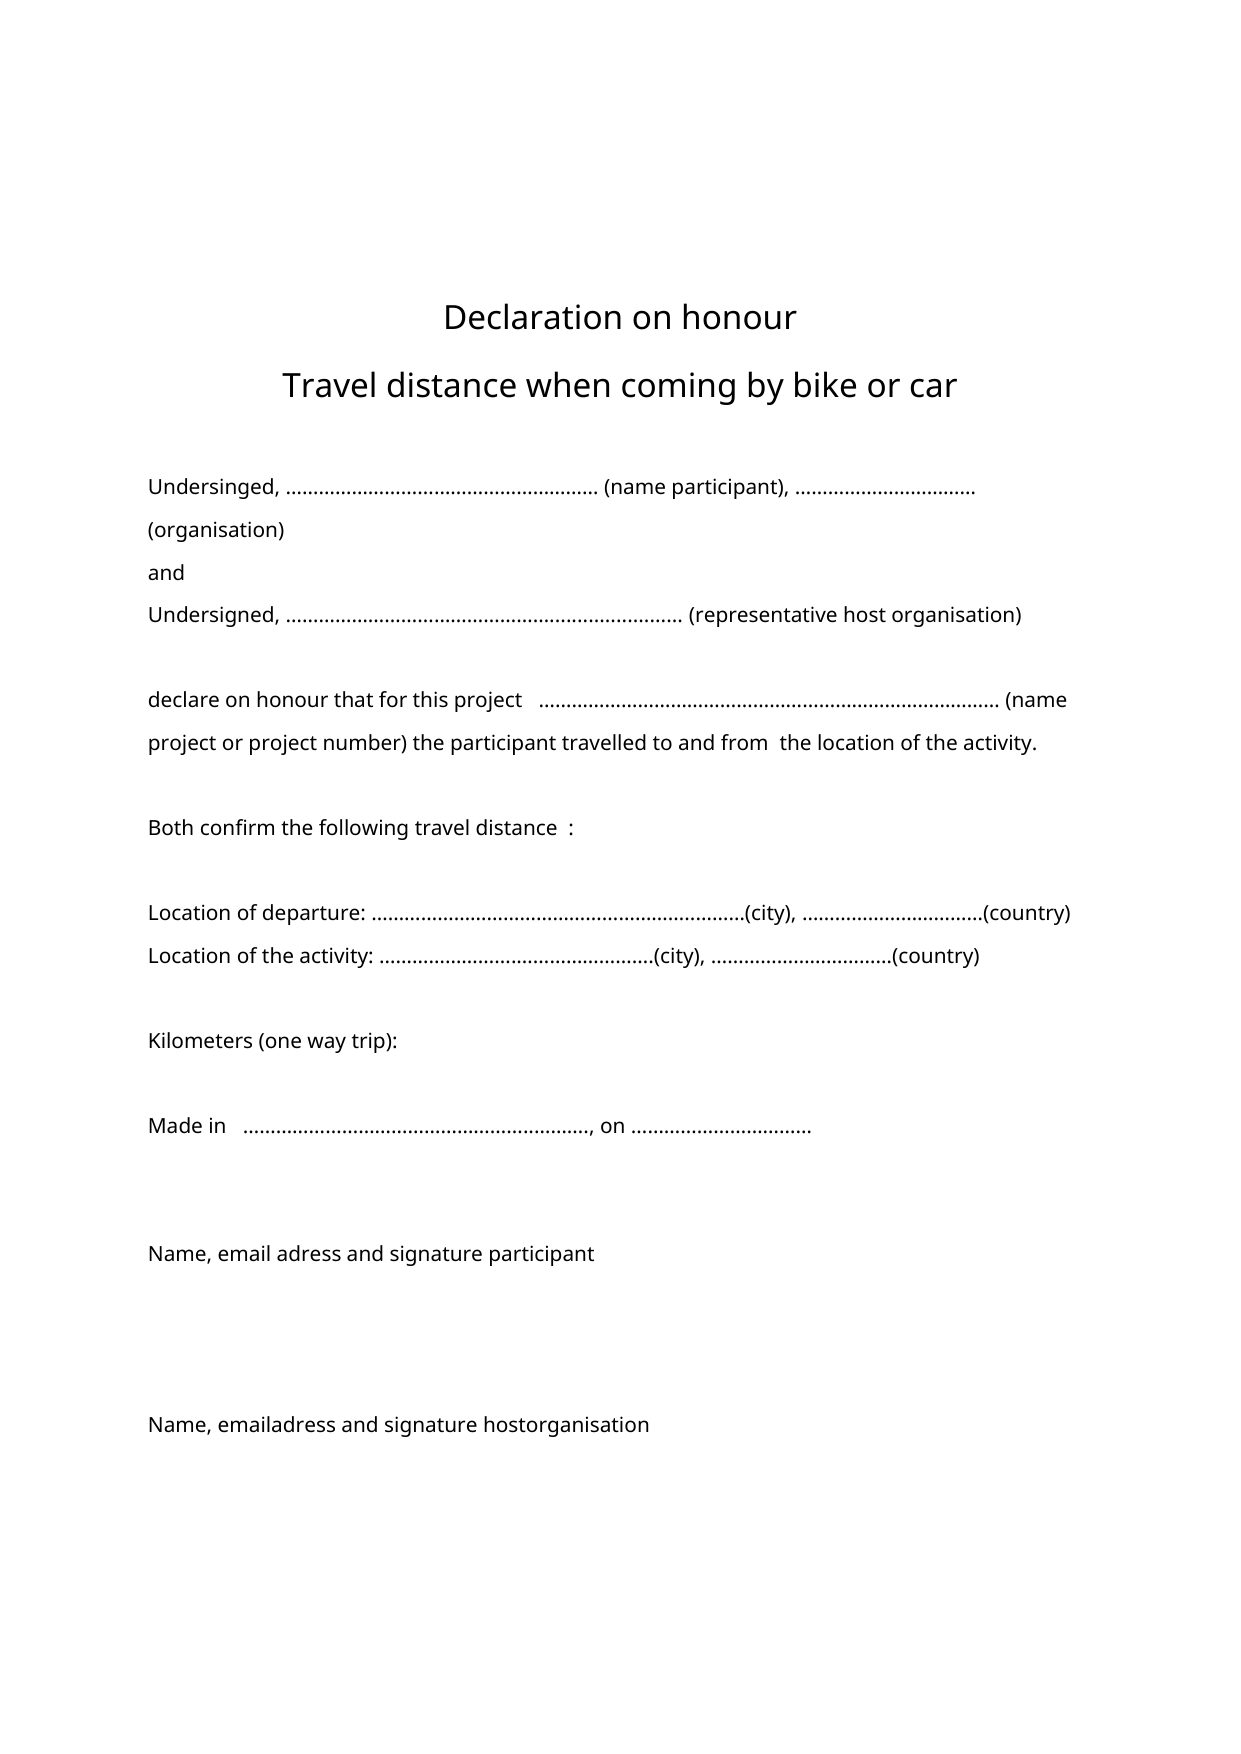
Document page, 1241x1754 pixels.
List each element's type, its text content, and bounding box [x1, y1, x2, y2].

text Nam, emailadres n [148, 1239, 1093, 1268]
text m : [148, 1026, 1093, 1055]
text , ………………………………………………… (), [148, 472, 1093, 543]
text Nam, emailadres n torganisati [148, 1410, 1093, 1438]
text ………………………………………………………………………… (nam project) e locati . [148, 686, 1093, 757]
text ………………………………., …………………………… [148, 1112, 1093, 1140]
text ocati: [148, 941, 1093, 969]
text ocati: [148, 898, 1093, 927]
